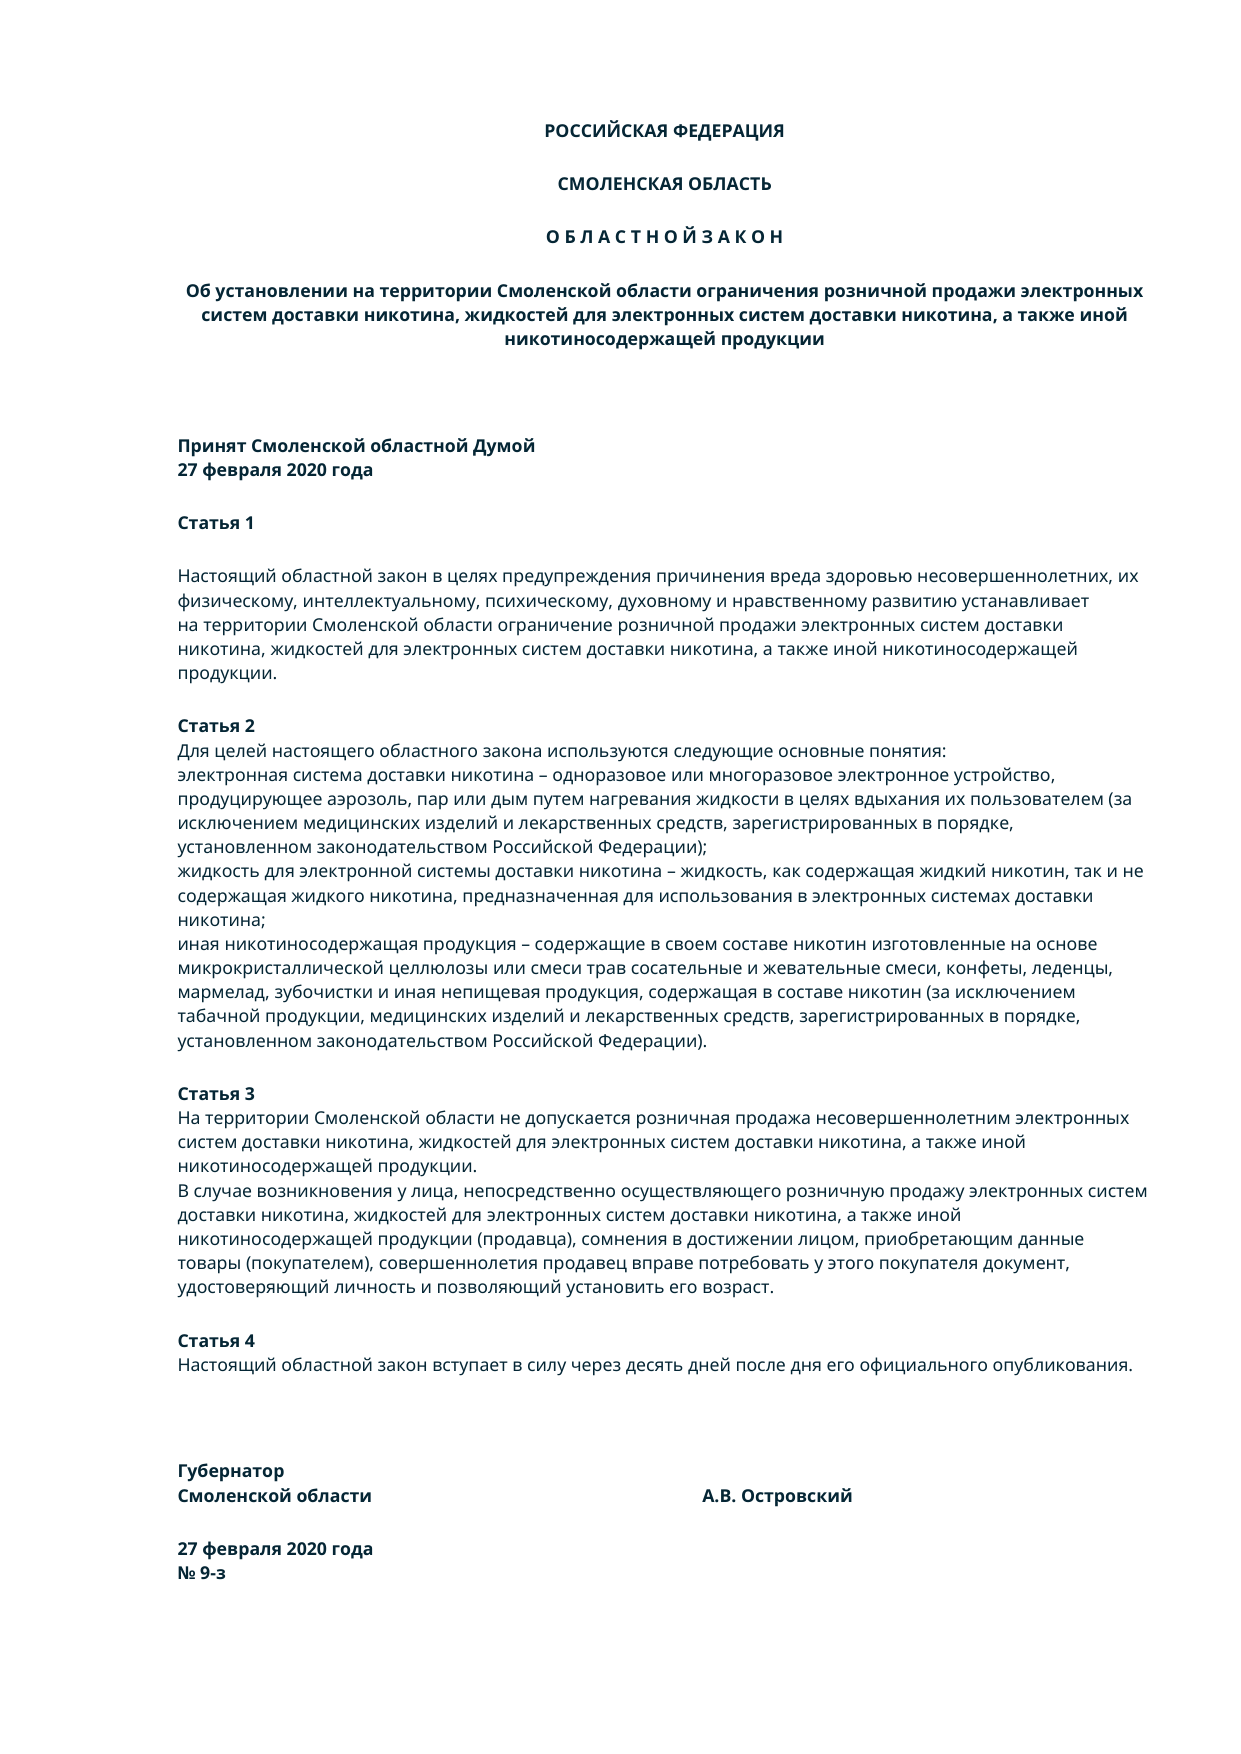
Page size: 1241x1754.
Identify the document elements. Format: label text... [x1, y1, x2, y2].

text 27 февраля 2020 года № 9-з [177, 1536, 1152, 1585]
text Принят Смоленской областной Думой 27 февраля 2020 года [177, 433, 1152, 481]
text Статья 4 Настоящий областной закон вступает в силу через десять дней после дня его официального опубликования. [177, 1328, 1152, 1376]
text Об установлении на территории Смоленской области ограничения розничной продажи электронных систем доставки никотина, жидкостей для электронных систем доставки никотина, а также иной никотиносодержащей продукции [177, 278, 1152, 351]
text Статья 2 Для целей настоящего областного закона используются следующие основные понятия: электронная система доставки никотина – одноразовое или многоразовое электронное устройство, продуцирующее аэрозоль, пар или дым путем нагревания жидкости в целях вдыхания их пользователем (за исключением медицинских изделий и лекарственных средств, зарегистрированных в порядке, установленном законодательством Российской Федерации); жидкость для электронной системы доставки никотина – жидкость, как содержащая жидкий никотин, так и не содержащая жидкого никотина, предназначенная для использования в электронных системах доставки никотина; иная никотиносодержащая продукция – содержащие в своем составе никотин изготовленные на основе микрокристаллической целлюлозы или смеси трав сосательные и жевательные смеси, конфеты, леденцы, мармелад, зубочистки и иная непищевая продукция, содержащая в составе никотин (за исключением табачной продукции, медицинских изделий и лекарственных средств, зарегистрированных в порядке, установленном законодательством Российской Федерации). [177, 714, 1152, 1052]
text О Б Л А С Т Н О Й З А К О Н [177, 225, 1152, 249]
text Губернатор Смоленской области А.В. Островский [177, 1459, 1152, 1507]
text Статья 1 [177, 511, 1152, 535]
text Статья 3 На территории Смоленской области не допускается розничная продажа несовершеннолетним электронных систем доставки никотина, жидкостей для электронных систем доставки никотина, а также иной никотиносодержащей продукции. В случае возникновения у лица, непосредственно осуществляющего розничную продажу электронных систем доставки никотина, жидкостей для электронных систем доставки никотина, а также иной никотиносодержащей продукции (продавца), сомнения в достижении лицом, приобретающим данные товары (покупателем), совершеннолетия продавец вправе потребовать у этого покупателя документ, удостоверяющий личность и позволяющий установить его возраст. [177, 1081, 1152, 1299]
text РОССИЙСКАЯ ФЕДЕРАЦИЯ [177, 118, 1152, 142]
text СМОЛЕНСКАЯ ОБЛАСТЬ [177, 171, 1152, 196]
text Настоящий областной закон в целях предупреждения причинения вреда здоровью несовершеннолетних, их физическому, интеллектуальному, психическому, духовному и нравственному развитию устанавливает на территории Смоленской области ограничение розничной продажи электронных систем доставки никотина, жидкостей для электронных систем доставки никотина, а также иной никотиносодержащей продукции. [177, 564, 1152, 685]
